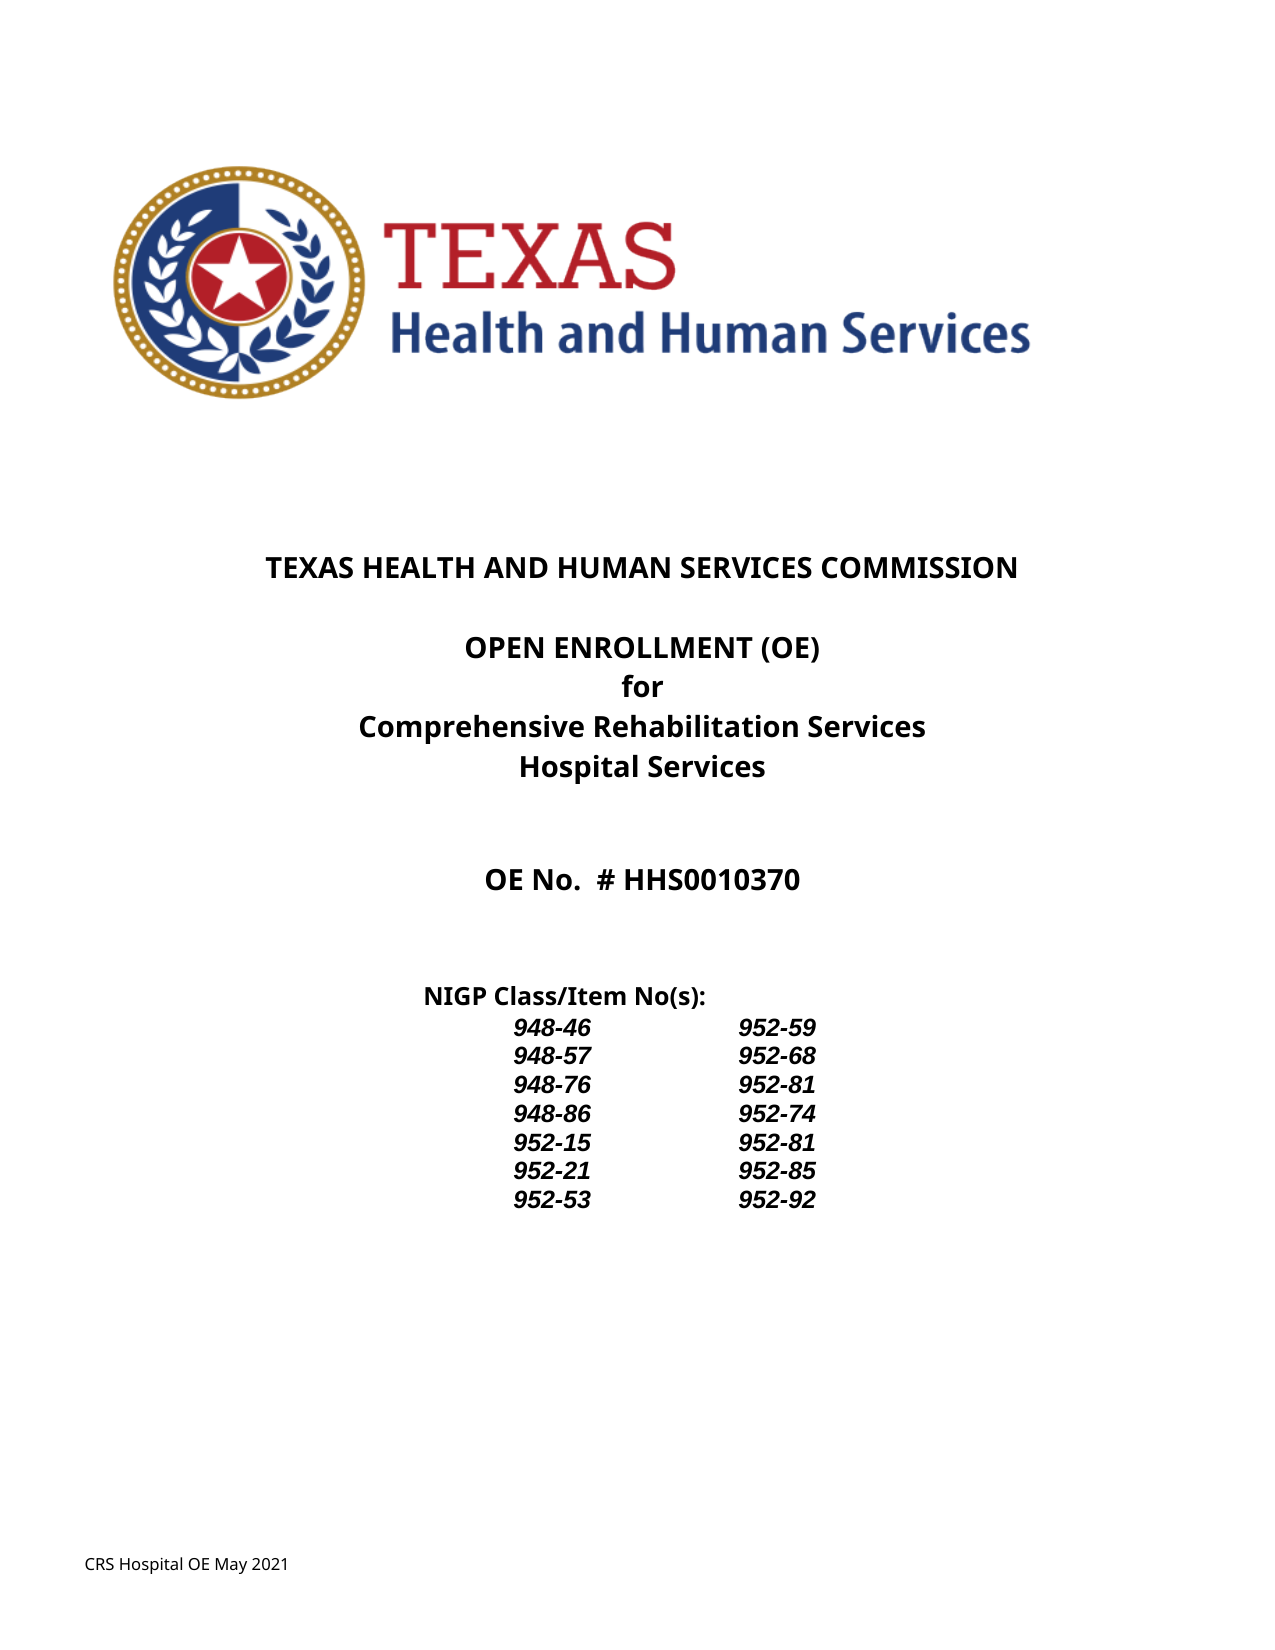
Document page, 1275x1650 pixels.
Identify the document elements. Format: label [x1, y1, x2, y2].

picture [84, 161, 1060, 406]
